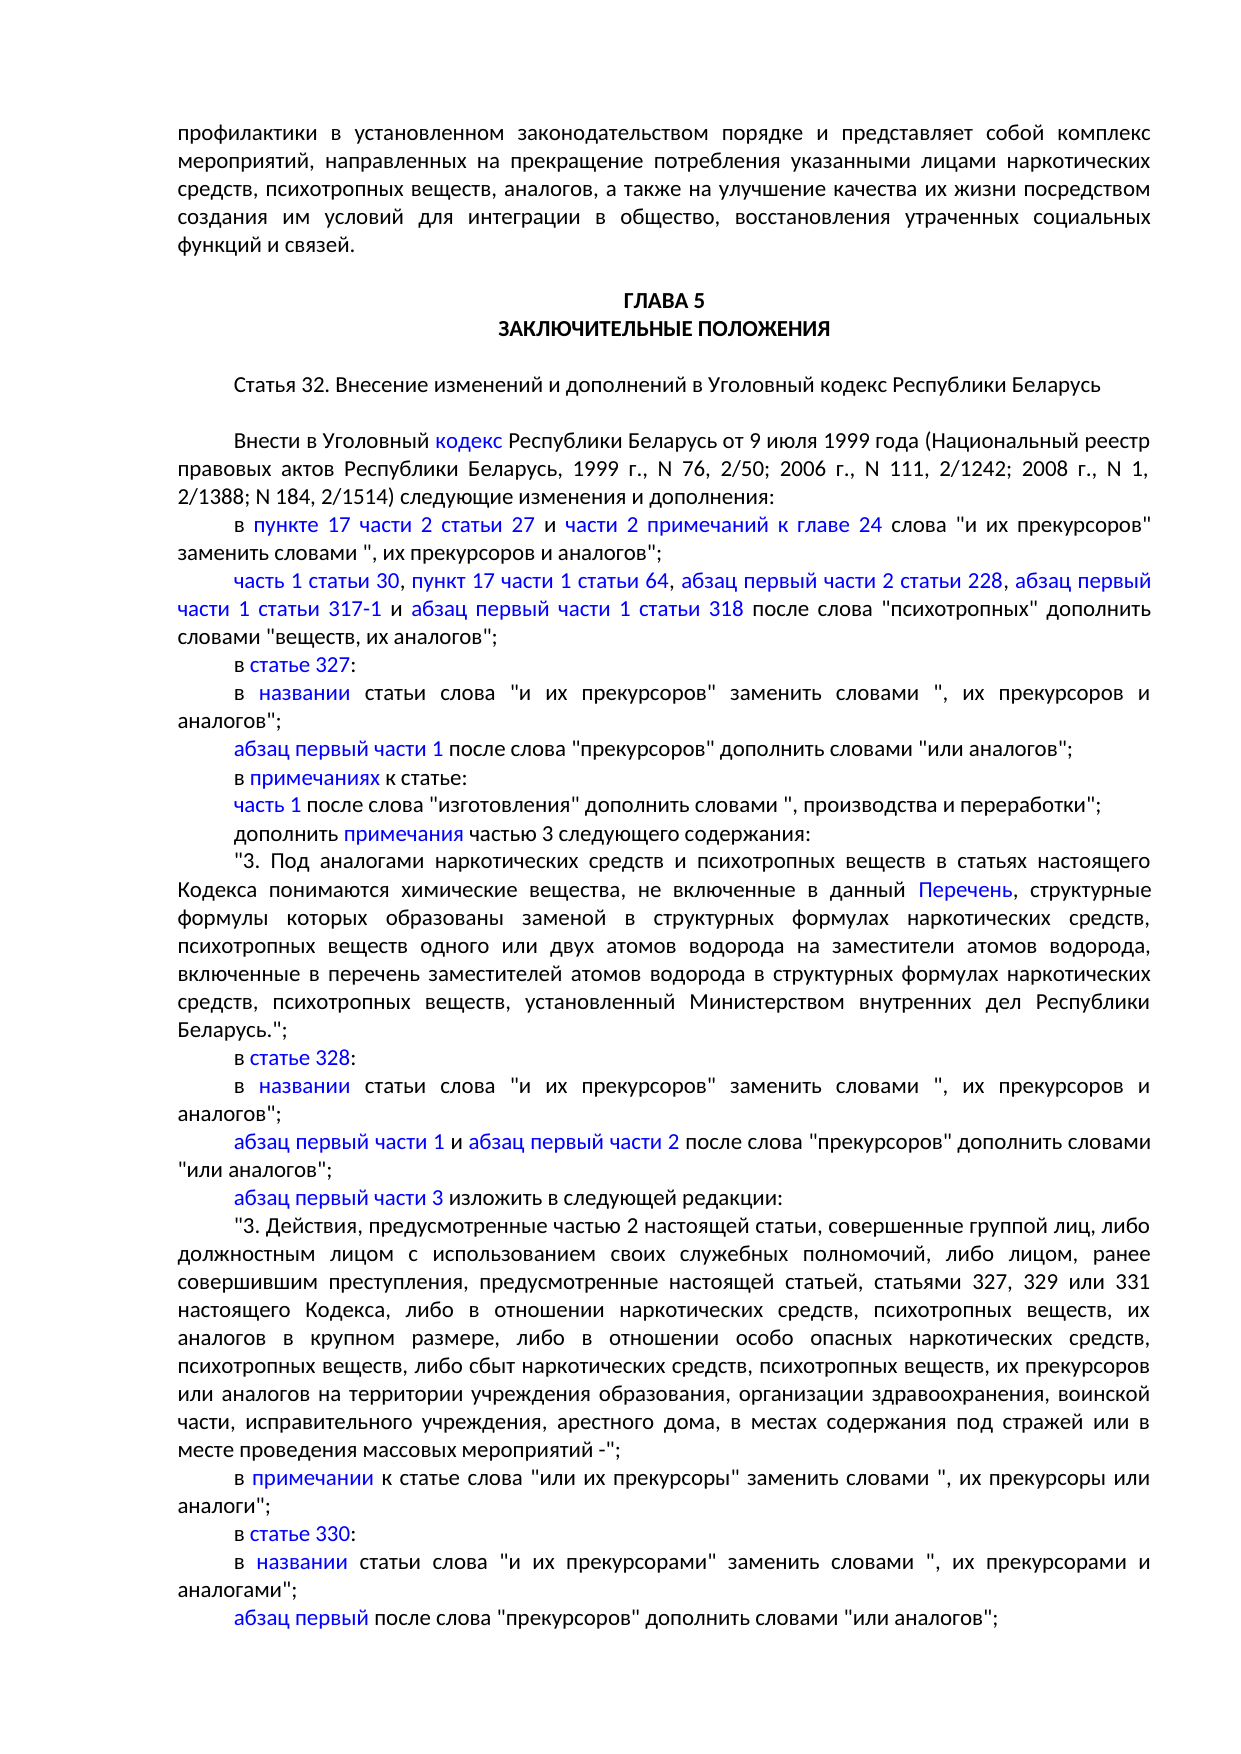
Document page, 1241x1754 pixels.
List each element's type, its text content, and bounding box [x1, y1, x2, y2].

text дополнить примечания частью 3 следующего содержания: [177, 819, 1152, 847]
text ЗАКЛЮЧИТЕЛЬНЫЕ ПОЛОЖЕНИЯ [177, 314, 1152, 342]
text в примечаниях к статье: [177, 763, 1152, 791]
text "3. Действия, предусмотренные частью 2 настоящей статьи, совершенные группой лиц, либо должностным лицом с использованием своих служебных полномочий, либо лицом, ранее совершившим преступления, предусмотренные настоящей статьей, статьями 327, 329 или 331 настоящего Кодекса, либо в отношении наркотических средств, психотропных веществ, их аналогов в крупном размере, либо в отношении особо опасных наркотических средств, психотропных веществ, либо сбыт наркотических средств, психотропных веществ, их прекурсоров или аналогов на территории учреждения образования, организации здравоохранения, воинской части, исправительного учреждения, арестного дома, в местах содержания под стражей или в месте проведения массовых мероприятий -"; [177, 1211, 1152, 1463]
text абзац первый части 3 изложить в следующей редакции: [177, 1183, 1152, 1211]
text ГЛАВА 5 [177, 286, 1152, 314]
text в названии статьи слова "и их прекурсорами" заменить словами ", их прекурсорами и аналогами"; [177, 1547, 1152, 1603]
text "3. Под аналогами наркотических средств и психотропных веществ в статьях настоящего Кодекса понимаются химические вещества, не включенные в данный Перечень, структурные формулы которых образованы заменой в структурных формулах наркотических средств, психотропных веществ одного или двух атомов водорода на заместители атомов водорода, включенные в перечень заместителей атомов водорода в структурных формулах наркотических средств, психотропных веществ, установленный Министерством внутренних дел Республики Беларусь."; [177, 847, 1152, 1043]
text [177, 118, 1152, 258]
text Внести в Уголовный кодекс Республики Беларусь от 9 июля 1999 года (Национальный реестр правовых актов Республики Беларусь, 1999 г., N 76, 2/50; 2006 г., N 111, 2/1242; 2008 г., N 1, 2/1388; N 184, 2/1514) следующие изменения и дополнения: [177, 426, 1152, 510]
text в статье 328: [177, 1043, 1152, 1071]
text в названии статьи слова "и их прекурсоров" заменить словами ", их прекурсоров и аналогов"; [177, 1071, 1152, 1127]
text абзац первый части 1 после слова "прекурсоров" дополнить словами "или аналогов"; [177, 734, 1152, 763]
text часть 1 статьи 30, пункт 17 части 1 статьи 64, абзац первый части 2 статьи 228, абзац первый части 1 статьи 317-1 и абзац первый части 1 статьи 318 после слова "психотропных" дополнить словами "веществ, их аналогов"; [177, 566, 1152, 651]
text часть 1 после слова "изготовления" дополнить словами ", производства и переработки"; [177, 791, 1152, 819]
text в названии статьи слова "и их прекурсоров" заменить словами ", их прекурсоров и аналогов"; [177, 678, 1152, 734]
text абзац первый части 1 и абзац первый части 2 после слова "прекурсоров" дополнить словами "или аналогов"; [177, 1127, 1152, 1183]
text Статья 32. Внесение изменений и дополнений в Уголовный кодекс Республики Беларусь [177, 370, 1152, 398]
text в статье 327: [177, 651, 1152, 678]
text в пункте 17 части 2 статьи 27 и части 2 примечаний к главе 24 слова "и их прекурсоров" заменить словами ", их прекурсоров и аналогов"; [177, 510, 1152, 566]
text в примечании к статье слова "или их прекурсоры" заменить словами ", их прекурсоры или аналоги"; [177, 1463, 1152, 1519]
text в статье 330: [177, 1519, 1152, 1547]
text абзац первый после слова "прекурсоров" дополнить словами "или аналогов"; [177, 1603, 1152, 1631]
